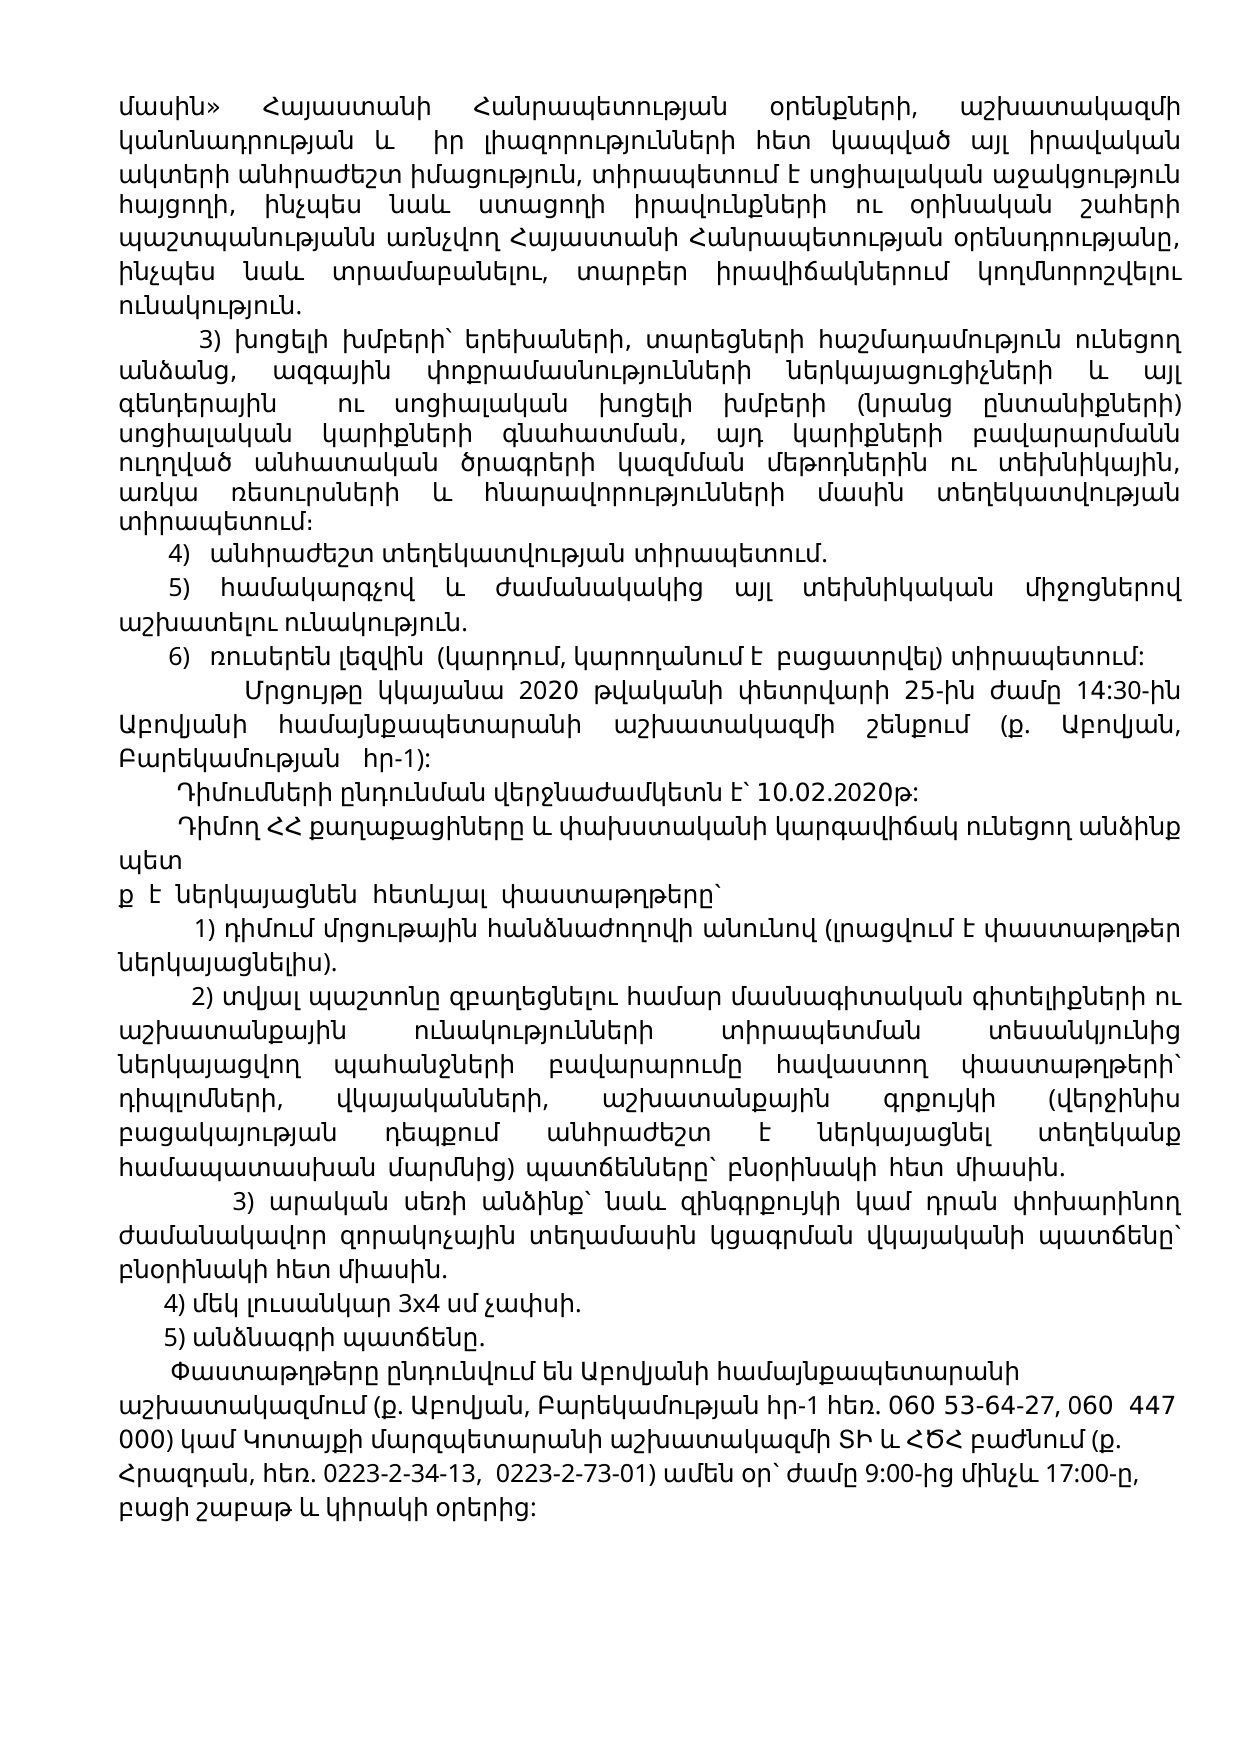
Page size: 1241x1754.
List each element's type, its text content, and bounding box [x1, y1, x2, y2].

text Մրցույթը կկայանա 2020 թվականի փետրվարի 25-ին ժամը 14:30-ին Աբովյանի համայնքապետարանի աշխատակազմի շենքում (ք. Աբովյան, Բարեկամության հր-1): Դիմումների ընդունման վերջնաժամկետն է` 10.02.2020թ: [118, 672, 1181, 808]
text Փաստաթղթերը ընդունվում են Աբովյանի համայնքապետարանի աշխատակազմում (ք. Աբովյան, Բարեկամության հր-1 հեռ. 060 53-64-27, 060 447 000) կամ Կոտայքի մարզպետարանի աշխատակազմի ՏԻ և ՀԾՀ բաժնում (ք. Հրազդան, հեռ. 0223-2-34-13, 0223-2-73-01) ամեն օր` ժամը 9:00-ից մինչև 17:00-ը, բացի շաբաթ և կիրակի օրերից: [118, 1353, 1181, 1524]
text 5) անձնագրի պատճենը. [118, 1319, 1181, 1353]
text 5) համակարգչով և ժամանակակից այլ տեխնիկական միջոցներով աշխատելու ունակություն. [118, 570, 1182, 638]
text 4) մեկ լուսանկար 3x4 սմ չափսի. [118, 1285, 1181, 1319]
text 1) դիմում մրցութային հանձնաժողովի անունով (լրացվում է փաստաթղթեր ներկայացնելիս). 2) տվյալ պաշտոնը զբաղեցնելու համար մասնագիտական գիտելիքների ու աշխատանքային ունակությունների տիրապետման տեսանկյունից ներկայացվող պահանջների բավարարումը հավաստող փաստաթղթերի` դիպլոմների, վկայականների, աշխատանքային գրքույկի (վերջինիս բացակայության դեպքում անհրաժեշտ է ներկայացնել տեղեկանք համապատասխան մարմնից) պատճենները` բնօրինակի հետ միասին. 0 0000 3) արական սեռի անձինք` նաև զինգրքույկի կամ դրան փոխարինող ժամանակավոր զորակոչային տեղամասին կցագրման վկայականի պատճենը` բնօրինակի հետ միասին. [118, 911, 1181, 1285]
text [118, 88, 1182, 536]
text 6) ռուսերեն լեզվին (կարդում, կարողանում է բացատրվել) տիրապետում: [118, 638, 1182, 672]
text 4) անհրաժեշտ տեղեկատվության տիրապետում. [118, 536, 1182, 570]
text Դիմող ՀՀ քաղաքացիները և փախստականի կարգավիճակ ունեցող անձինք պետք0է0ներկայացնեն0հետևյալ0փաստաթղթերը`000000000000000000000000000000 [118, 808, 1181, 911]
